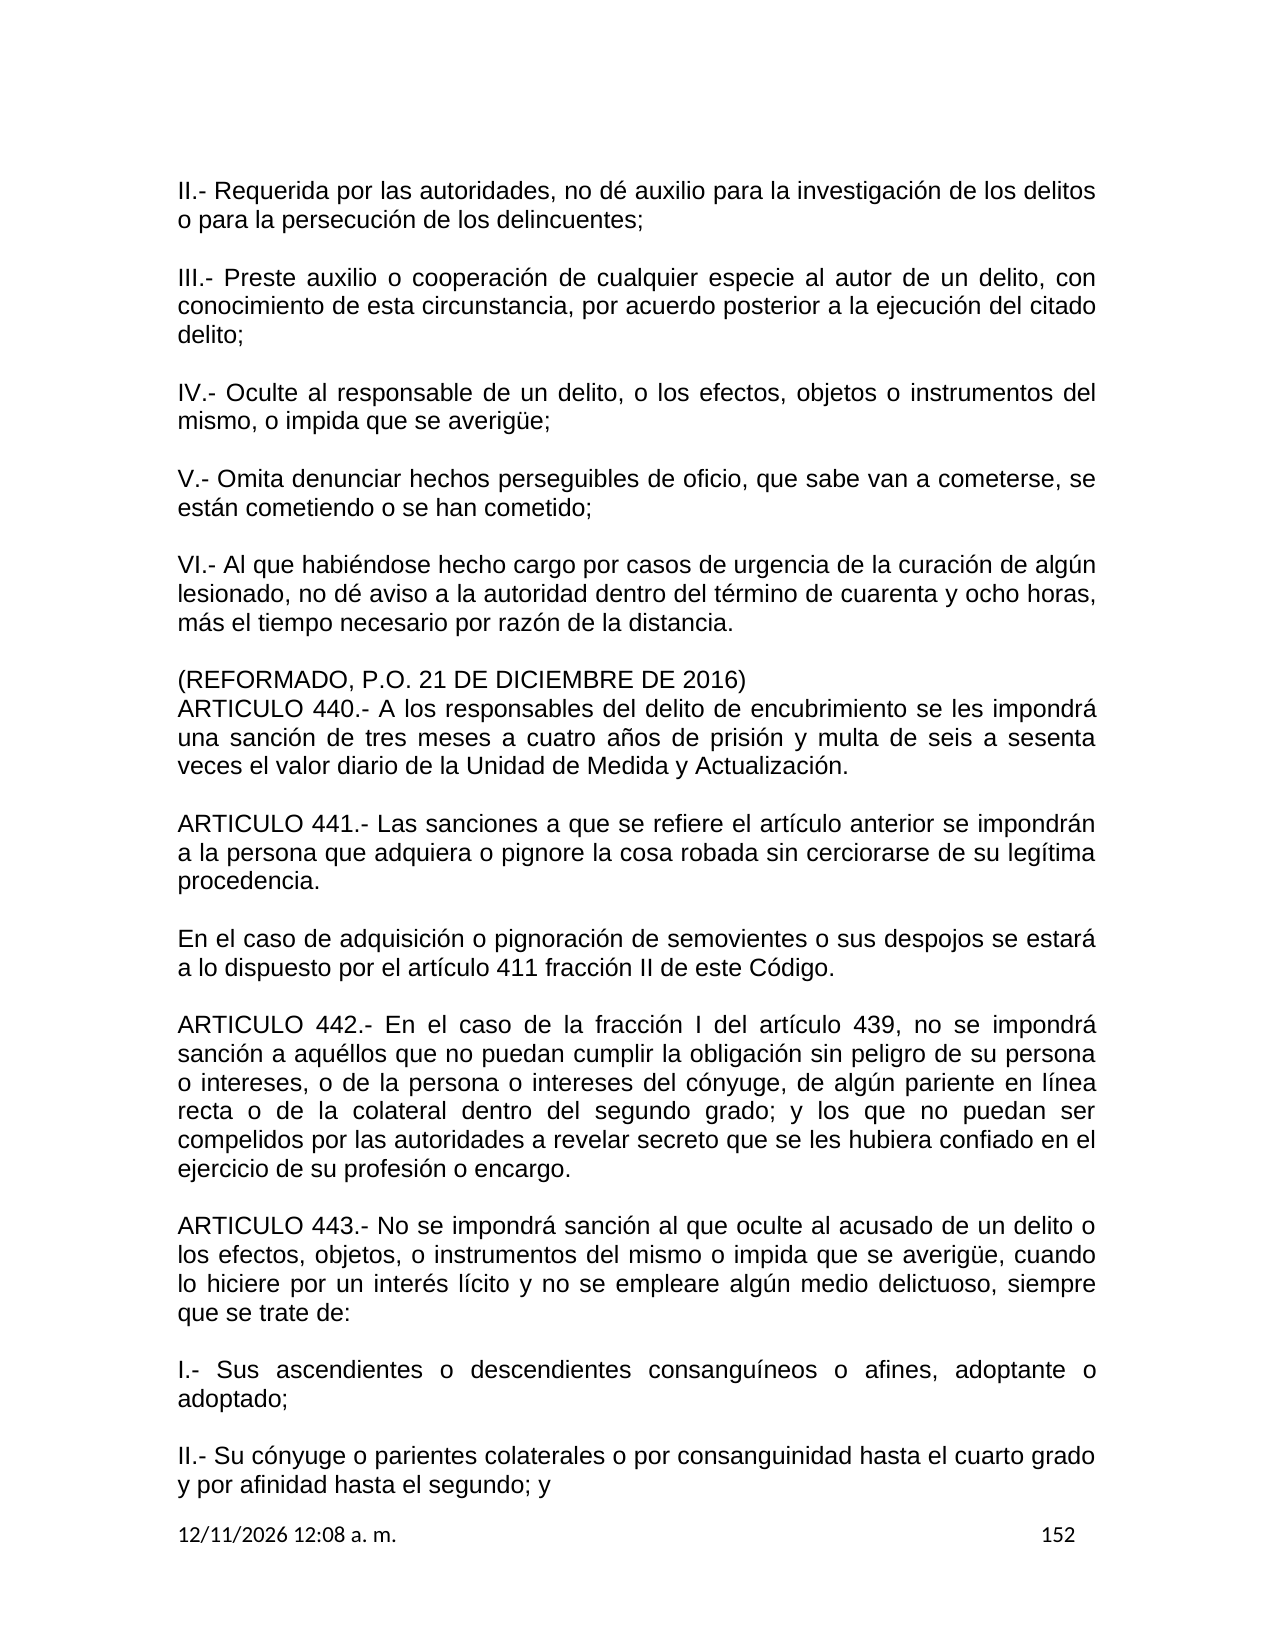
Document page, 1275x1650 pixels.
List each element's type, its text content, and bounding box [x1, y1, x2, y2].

text IV.- Oculte al responsable de un delito, o los efectos, objetos o instrumentos del mismo, o impida que se averigüe; [177, 378, 1098, 435]
text ARTICULO 440.- A los responsables del delito de encubrimiento se les impondrá una sanción de tres meses a cuatro años de prisión y multa de seis a sesenta veces el valor diario de la Unidad de Medida y Actualización. [177, 694, 1098, 780]
text III.- Preste auxilio o cooperación de cualquier especie al autor de un delito, con conocimiento de esta circunstancia, por acuerdo posterior a la ejecución del citado delito; [177, 263, 1098, 349]
text ARTICULO 442.- En el caso de la fracción I del artículo 439, no se impondrá sanción a aquéllos que no puedan cumplir la obligación sin peligro de su persona o intereses, o de la persona o intereses del cónyuge, de algún pariente en línea recta o de la colateral dentro del segundo grado; y los que no puedan ser compelidos por las autoridades a revelar secreto que se les hubiera confiado en el ejercicio de su profesión o encargo. [177, 1010, 1098, 1183]
text ARTICULO 443.- No se impondrá sanción al que oculte al acusado de un delito o los efectos, objetos, o instrumentos del mismo o impida que se averigüe, cuando lo hiciere por un interés lícito y no se empleare algún medio delictuoso, siempre que se trate de: [177, 1211, 1098, 1326]
text (REFORMADO, P.O. 21 DE DICIEMBRE DE 2016) [177, 665, 1098, 694]
text V.- Omita denunciar hechos perseguibles de oficio, que sabe van a cometerse, se están cometiendo o se han cometido; [177, 464, 1098, 521]
text En el caso de adquisición o pignoración de semovientes o sus despojos se estará a lo dispuesto por el artículo 411 fracción II de este Código. [177, 924, 1098, 981]
text VI.- Al que habiéndose hecho cargo por casos de urgencia de la curación de algún lesionado, no dé aviso a la autoridad dentro del término de cuarenta y ocho horas, más el tiempo necesario por razón de la distancia. [177, 550, 1098, 636]
text II.- Requerida por las autoridades, no dé auxilio para la investigación de los delitos o para la persecución de los delincuentes; [177, 176, 1098, 234]
text I.- Sus ascendientes o descendientes consanguíneos o afines, adoptante o adoptado; [177, 1355, 1098, 1413]
text II.- Su cónyuge o parientes colaterales o por consanguinidad hasta el cuarto grado y por afinidad hasta el segundo; y [177, 1441, 1098, 1499]
text ARTICULO 441.- Las sanciones a que se refiere el artículo anterior se impondrán a la persona que adquiera o pignore la cosa robada sin cerciorarse de su legítima procedencia. [177, 809, 1098, 895]
